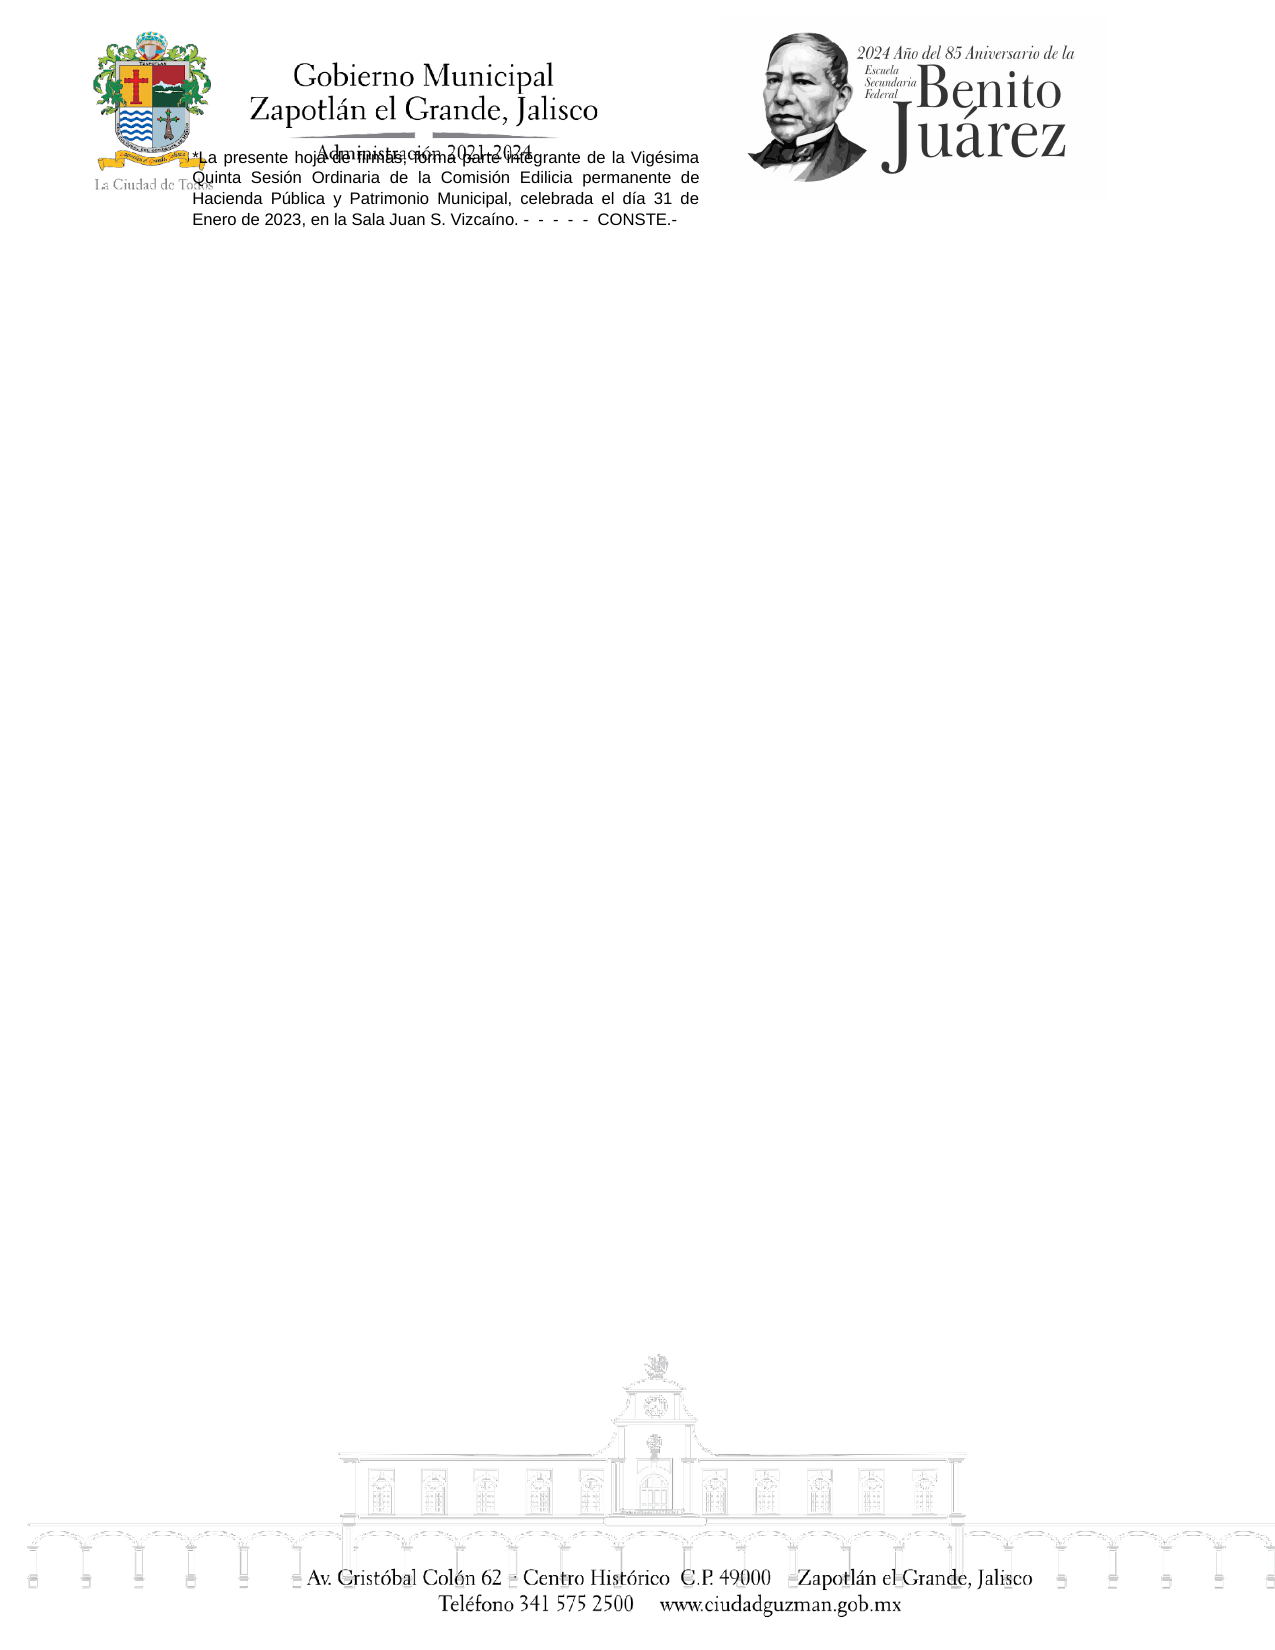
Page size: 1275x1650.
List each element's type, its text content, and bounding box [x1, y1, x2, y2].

text *La presente hoja de firmas, forma parte integrante de la Vigésima Quinta Sesión Ordinaria de la Comisión Edilicia permanente de Hacienda Pública y Patrimonio Municipal, celebrada el día 31 de Enero de 2023, en la Sala Juan S. Vizcaíno. - - - - - CONSTE.- [192, 148, 1098, 229]
picture [14, 0, 1275, 1650]
